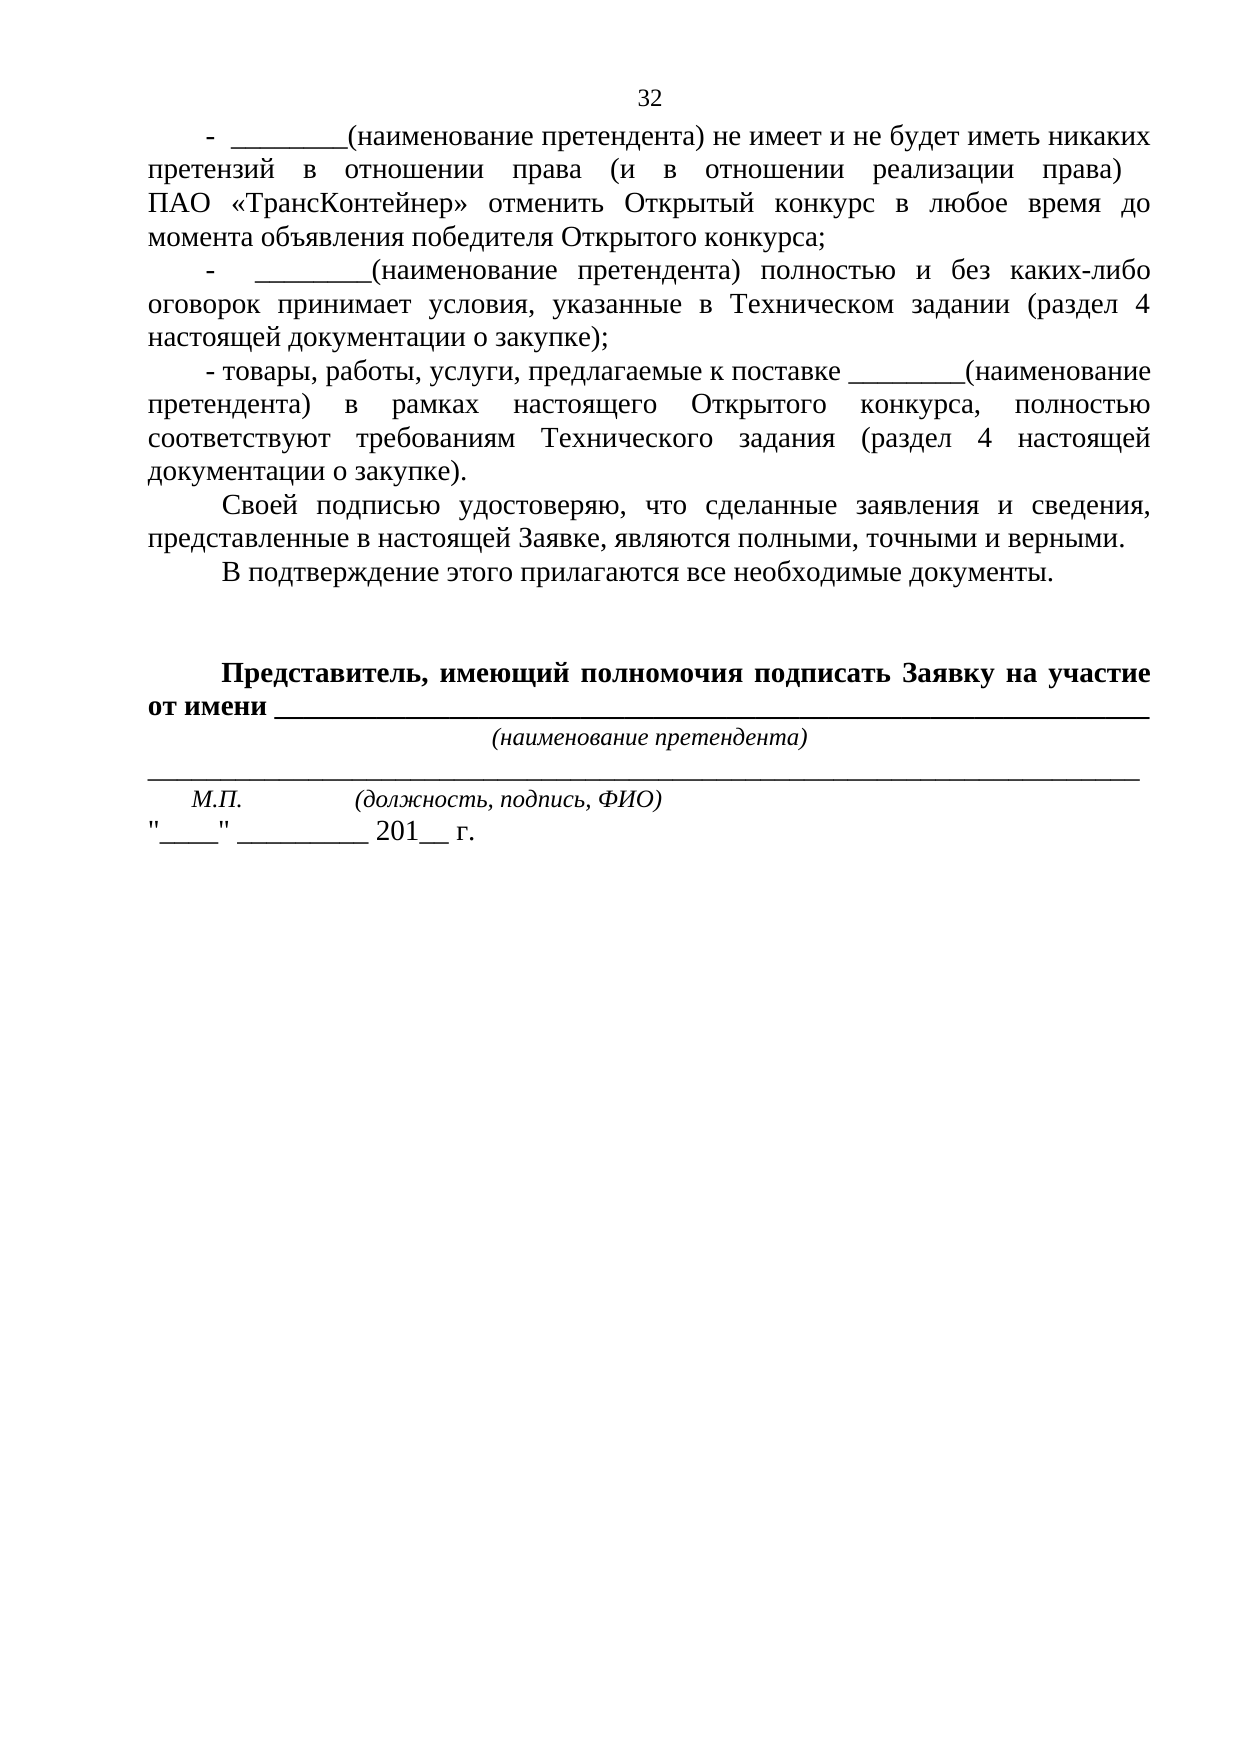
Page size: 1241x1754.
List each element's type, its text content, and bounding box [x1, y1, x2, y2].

text - ________(наименование претендента) не имеет и не будет иметь никаких претензий в отношении права (и в отношении реализации права) ПАО «ТрансКонтейнер» отменить Открытый конкурс в любое время до момента объявления победителя Открытого конкурса; [148, 118, 1152, 252]
text (наименование претендента) [148, 722, 1152, 751]
text В подтверждение этого прилагаются все необходимые документы. [148, 554, 1152, 588]
text - ________(наименование претендента) полностью и без каких-либо оговорок принимает условия, указанные в Техническом задании (раздел 4 настоящей документации о закупке); [148, 252, 1152, 353]
text "____" _________ 201__ г. [148, 813, 1152, 846]
text Представитель, имеющий полномочия подписать Заявку на участие от имени ____________________________________________________________ [148, 655, 1152, 722]
text Своей подписью удостоверяю, что сделанные заявления и сведения, представленные в настоящей Заявке, являются полными, точными и верными. [148, 487, 1152, 554]
text - товары, работы, услуги, предлагаемые к поставке ________(наименование претендента) в рамках настоящего Открытого конкурса, полностью соответствуют требованиям Технического задания (раздел 4 настоящей документации о закупке). [148, 353, 1152, 487]
text М.П. (должность, подпись, ФИО) [148, 784, 1152, 813]
text ____________________________________________________________________ [148, 751, 1152, 784]
